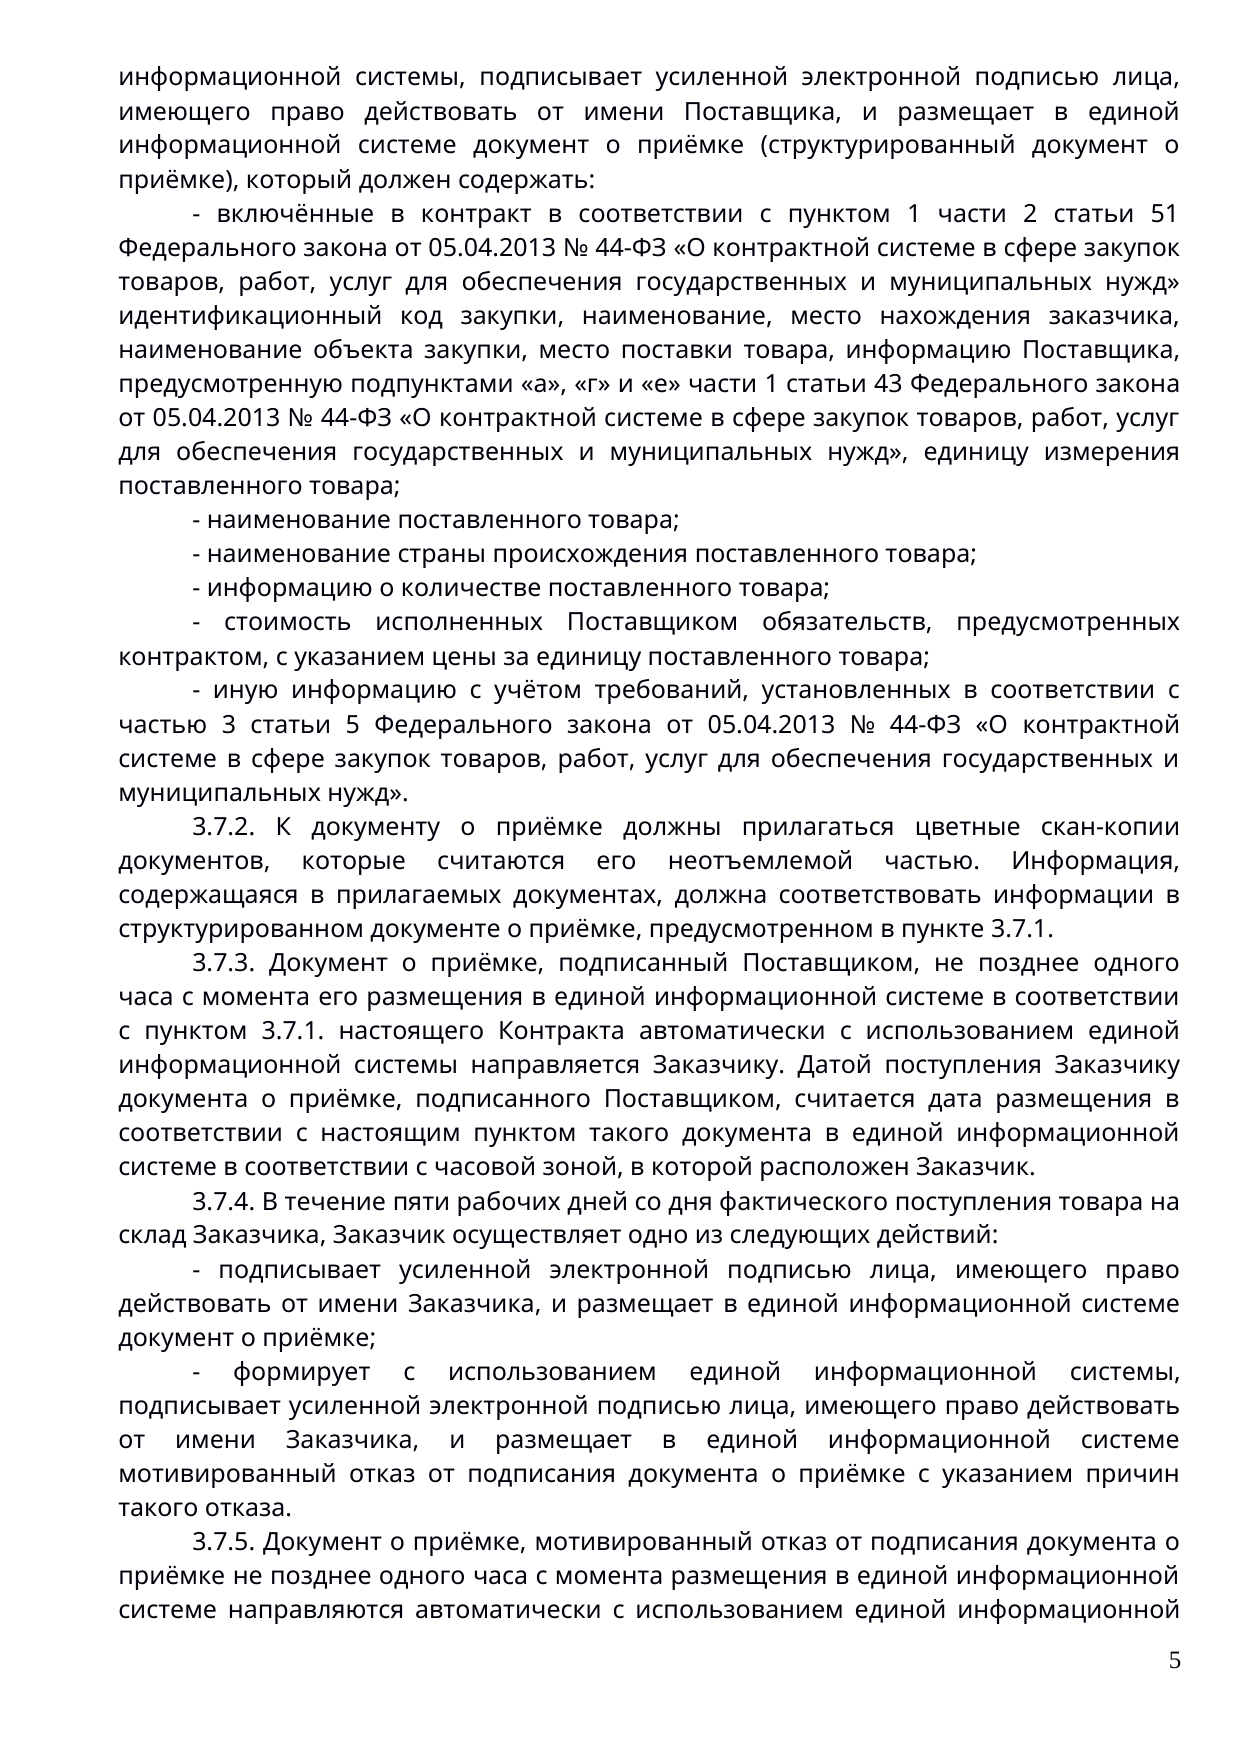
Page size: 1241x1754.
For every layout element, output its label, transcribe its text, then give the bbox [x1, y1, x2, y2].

text - наименование поставленного товара; [118, 502, 1181, 536]
text - информацию о количестве поставленного товара; [118, 570, 1181, 604]
text - включённые в контракт в соответствии с пунктом 1 части 2 статьи 51 Федерального закона от 05.04.2013 № 44-ФЗ «О контрактной системе в сфере закупок товаров, работ, услуг для обеспечения государственных и муниципальных нужд» идентификационный код закупки, наименование, место нахождения заказчика, наименование объекта закупки, место поставки товара, информацию Поставщика, предусмотренную подпунктами «а», «г» и «е» части 1 статьи 43 Федерального закона от 05.04.2013 № 44-ФЗ «О контрактной системе в сфере закупок товаров, работ, услуг для обеспечения государственных и муниципальных нужд», единицу измерения поставленного товара; [118, 195, 1181, 502]
text - наименование страны происхождения поставленного товара; [118, 536, 1181, 570]
text - подписывает усиленной электронной подписью лица, имеющего право действовать от имени Заказчика, и размещает в единой информационной системе документ о приёмке; [118, 1251, 1181, 1353]
text 3.7.4. В течение пяти рабочих дней со дня фактического поступления товара на склад Заказчика, Заказчик осуществляет одно из следующих действий: [118, 1183, 1181, 1251]
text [118, 1524, 1181, 1626]
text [118, 59, 1181, 195]
text - стоимость исполненных Поставщиком обязательств, предусмотренных контрактом, с указанием цены за единицу поставленного товара; [118, 604, 1181, 672]
text - иную информацию с учётом требований, установленных в соответствии с частью 3 статьи 5 Федерального закона от 05.04.2013 № 44-ФЗ «О контрактной системе в сфере закупок товаров, работ, услуг для обеспечения государственных и муниципальных нужд». [118, 672, 1181, 808]
text 3.7.3. Документ о приёмке, подписанный Поставщиком, не позднее одного часа с момента его размещения в единой информационной системе в соответствии с пунктом 3.7.1. настоящего Контракта автоматически с использованием единой информационной системы направляется Заказчику. Датой поступления Заказчику документа о приёмке, подписанного Поставщиком, считается дата размещения в соответствии с настоящим пунктом такого документа в единой информационной системе в соответствии с часовой зоной, в которой расположен Заказчик. [118, 945, 1181, 1183]
text - формирует с использованием единой информационной системы, подписывает усиленной электронной подписью лица, имеющего право действовать от имени Заказчика, и размещает в единой информационной системе мотивированный отказ от подписания документа о приёмке с указанием причин такого отказа. [118, 1353, 1181, 1524]
text 3.7.2. К документу о приёмке должны прилагаться цветные скан-копии документов, которые считаются его неотъемлемой частью. Информация, содержащаяся в прилагаемых документах, должна соответствовать информации в структурированном документе о приёмке, предусмотренном в пункте 3.7.1. [118, 808, 1181, 945]
